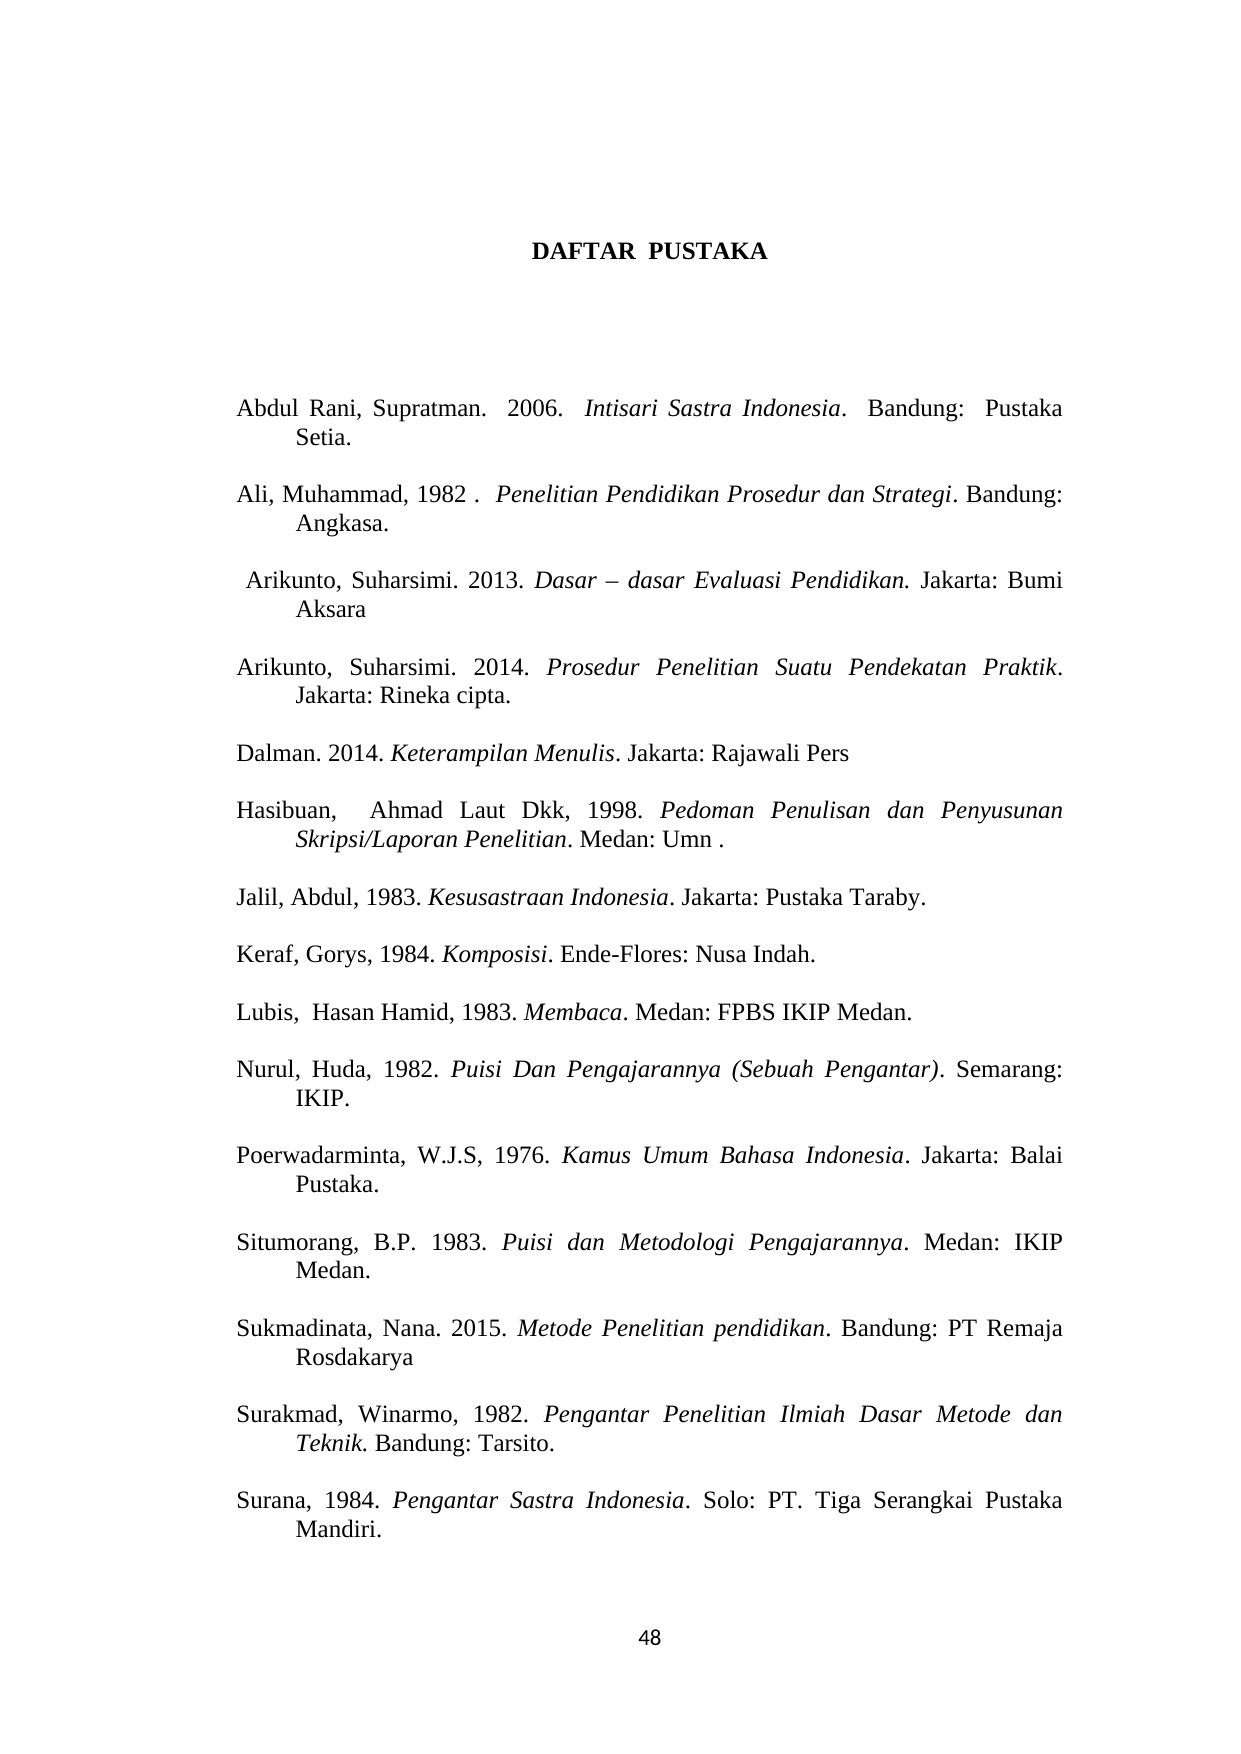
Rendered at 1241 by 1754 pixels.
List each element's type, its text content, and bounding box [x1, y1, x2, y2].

text Surana, 1984. Pengantar Sastra Indonesia. Solo: PT. Tiga Serangkai Pustaka Mandiri. [236, 1485, 1063, 1543]
text Surakmad, Winarmo, 1982. Pengantar Penelitian Ilmiah Dasar Metode dan Teknik. Bandung: Tarsito. [236, 1399, 1063, 1457]
text Keraf, Gorys, 1984. Komposisi. Ende-Flores: Nusa Indah. [236, 939, 1063, 968]
text Jalil, Abdul, 1983. Kesusastraan Indonesia. Jakarta: Pustaka Taraby. [236, 882, 1063, 910]
text Dalman. 2014. Keterampilan Menulis. Jakarta: Rajawali Pers [236, 738, 1063, 767]
text Arikunto, Suharsimi. 2014. Prosedur Penelitian Suatu Pendekatan Praktik. Jakarta: Rineka cipta. [236, 652, 1063, 709]
text Sukmadinata, Nana. 2015. Metode Penelitian pendidikan. Bandung: PT Remaja Rosdakarya [236, 1313, 1063, 1370]
text Hasibuan, Ahmad Laut Dkk, 1998. Pedoman Penulisan dan Penyusunan Skripsi/Laporan Penelitian. Medan: Umn . [236, 795, 1063, 853]
text Abdul Rani, Supratman. 2006. Intisari Sastra Indonesia. Bandung: Pustaka Setia. [236, 393, 1063, 450]
text Nurul, Huda, 1982. Puisi Dan Pengajarannya (Sebuah Pengantar). Semarang: IKIP. [236, 1054, 1063, 1112]
text Poerwadarminta, W.J.S, 1976. Kamus Umum Bahasa Indonesia. Jakarta: Balai Pustaka. [236, 1140, 1063, 1198]
text Lubis, Hasan Hamid, 1983. Membaca. Medan: FPBS IKIP Medan. [236, 997, 1063, 1025]
text Arikunto, Suharsimi. 2013. Dasar – dasar Evaluasi Pendidikan. Jakarta: Bumi Aksara [236, 565, 1063, 623]
text Ali, Muhammad, 1982 . Penelitian Pendidikan Prosedur dan Strategi. Bandung: Angkasa. [236, 479, 1063, 537]
text Situmorang, B.P. 1983. Puisi dan Metodologi Pengajarannya. Medan: IKIP Medan. [236, 1227, 1063, 1284]
text DAFTAR PUSTAKA [236, 236, 1063, 265]
